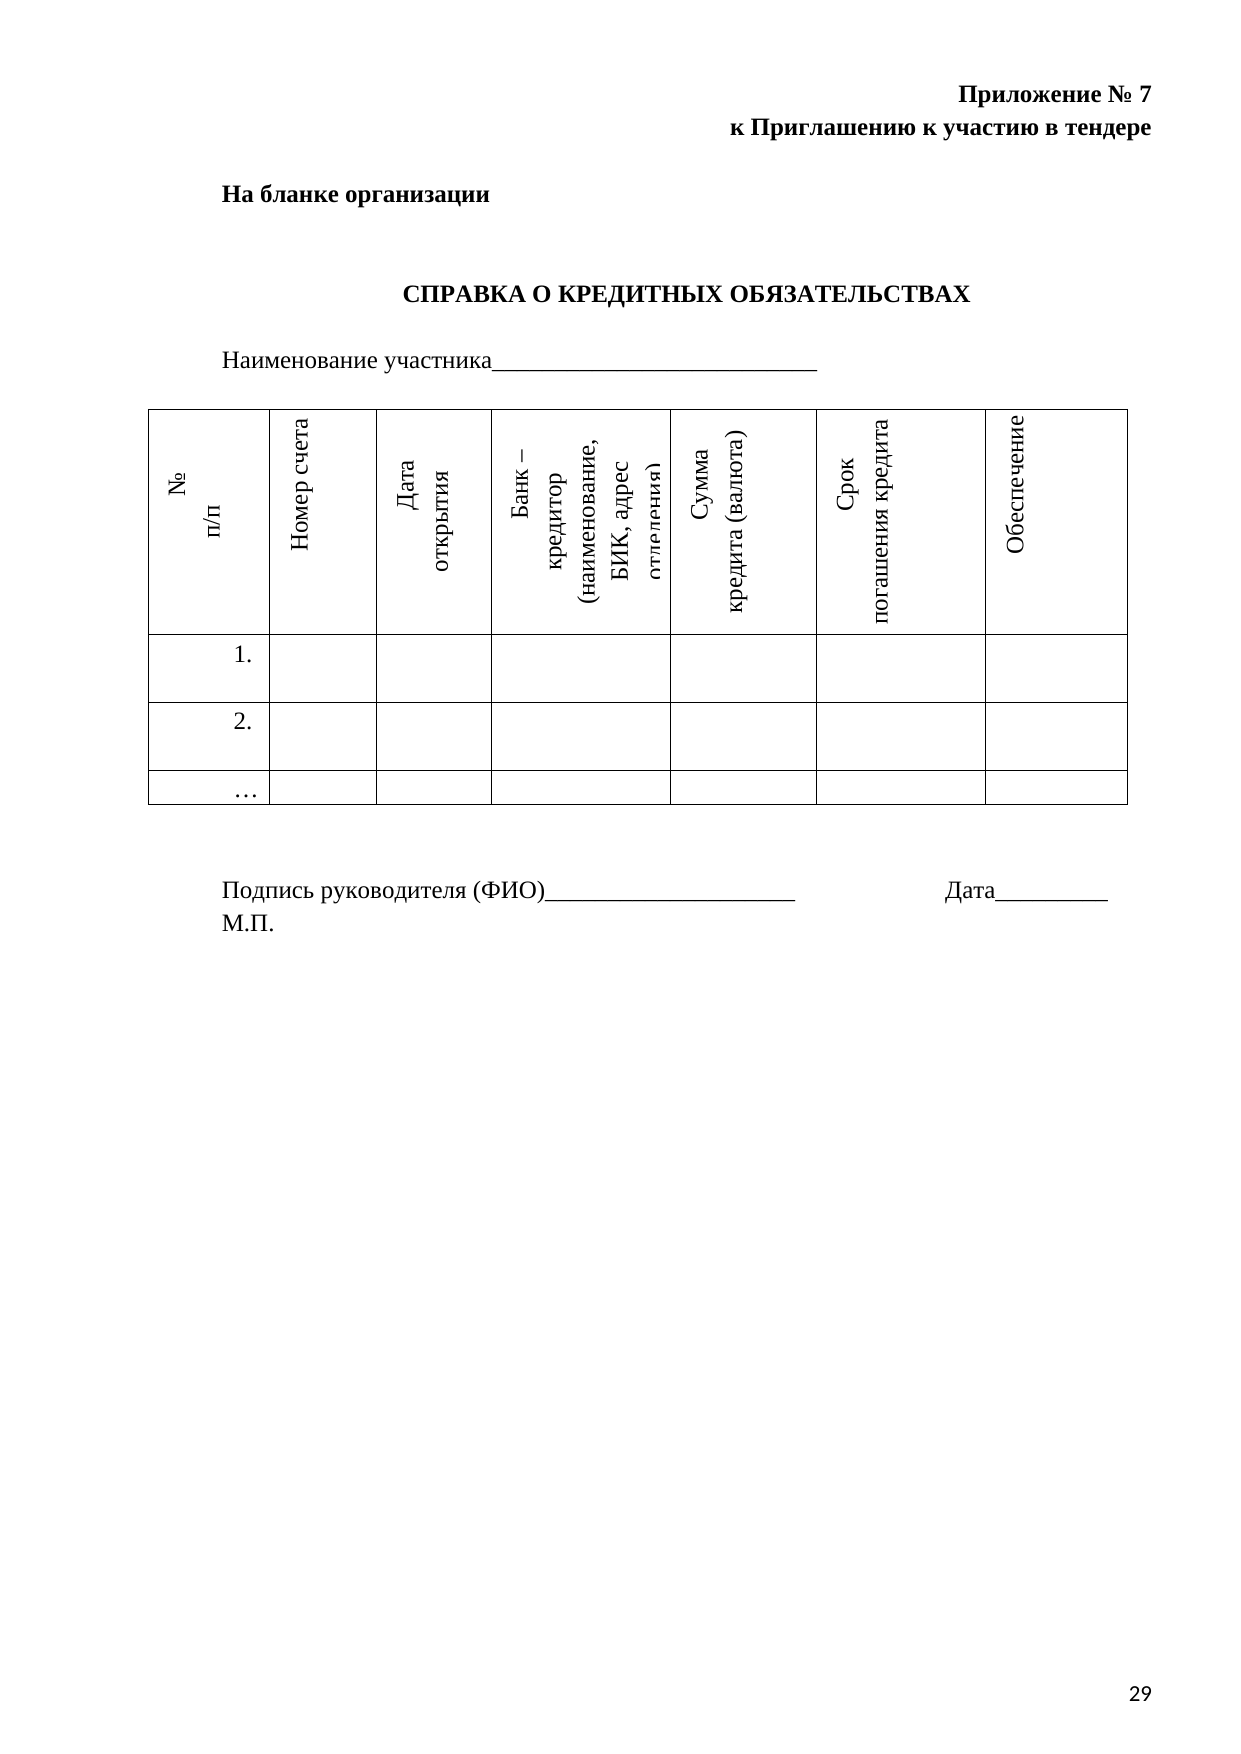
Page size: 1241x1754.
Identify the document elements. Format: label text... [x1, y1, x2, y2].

table_header Номер счета [270, 410, 376, 634]
table_cell [377, 703, 491, 770]
table_cell [817, 703, 985, 770]
table_cell [492, 771, 670, 804]
table_cell [671, 635, 816, 702]
table_cell [149, 703, 269, 770]
table_header Дата открытия [377, 410, 491, 634]
text На бланке организации [148, 175, 1152, 209]
table_cell [817, 771, 985, 804]
table_header Обеспечение [986, 410, 1127, 634]
table_cell [986, 635, 1127, 702]
table_cell [492, 635, 670, 702]
table_header Сумма кредита (валюта) [671, 410, 816, 634]
table_cell [671, 771, 816, 804]
table_cell [270, 703, 376, 770]
list Подпись руководителя (ФИО)____________________ Дата_________ [148, 872, 1152, 905]
table_cell [149, 635, 269, 702]
table_cell [377, 635, 491, 702]
table_cell … [149, 771, 269, 804]
text к Приглашению к участию в тендере [148, 109, 1152, 142]
table_cell [492, 703, 670, 770]
table_cell [986, 703, 1127, 770]
table_header Банк – кредитор (наименование, БИК, адрес отделения) [492, 410, 670, 634]
table_header № п/п [149, 410, 269, 634]
text Приложение № 7 [148, 75, 1152, 109]
list М.П. [148, 905, 1152, 938]
text Справка о кредитных обязательствах [148, 275, 1152, 309]
table_cell [986, 771, 1127, 804]
table_cell [270, 635, 376, 702]
table_cell [671, 703, 816, 770]
table_header Срок погашения кредита [817, 410, 985, 634]
table_cell [270, 771, 376, 804]
table_cell [817, 635, 985, 702]
text Наименование участника__________________________ [148, 342, 1152, 375]
table_cell [377, 771, 491, 804]
